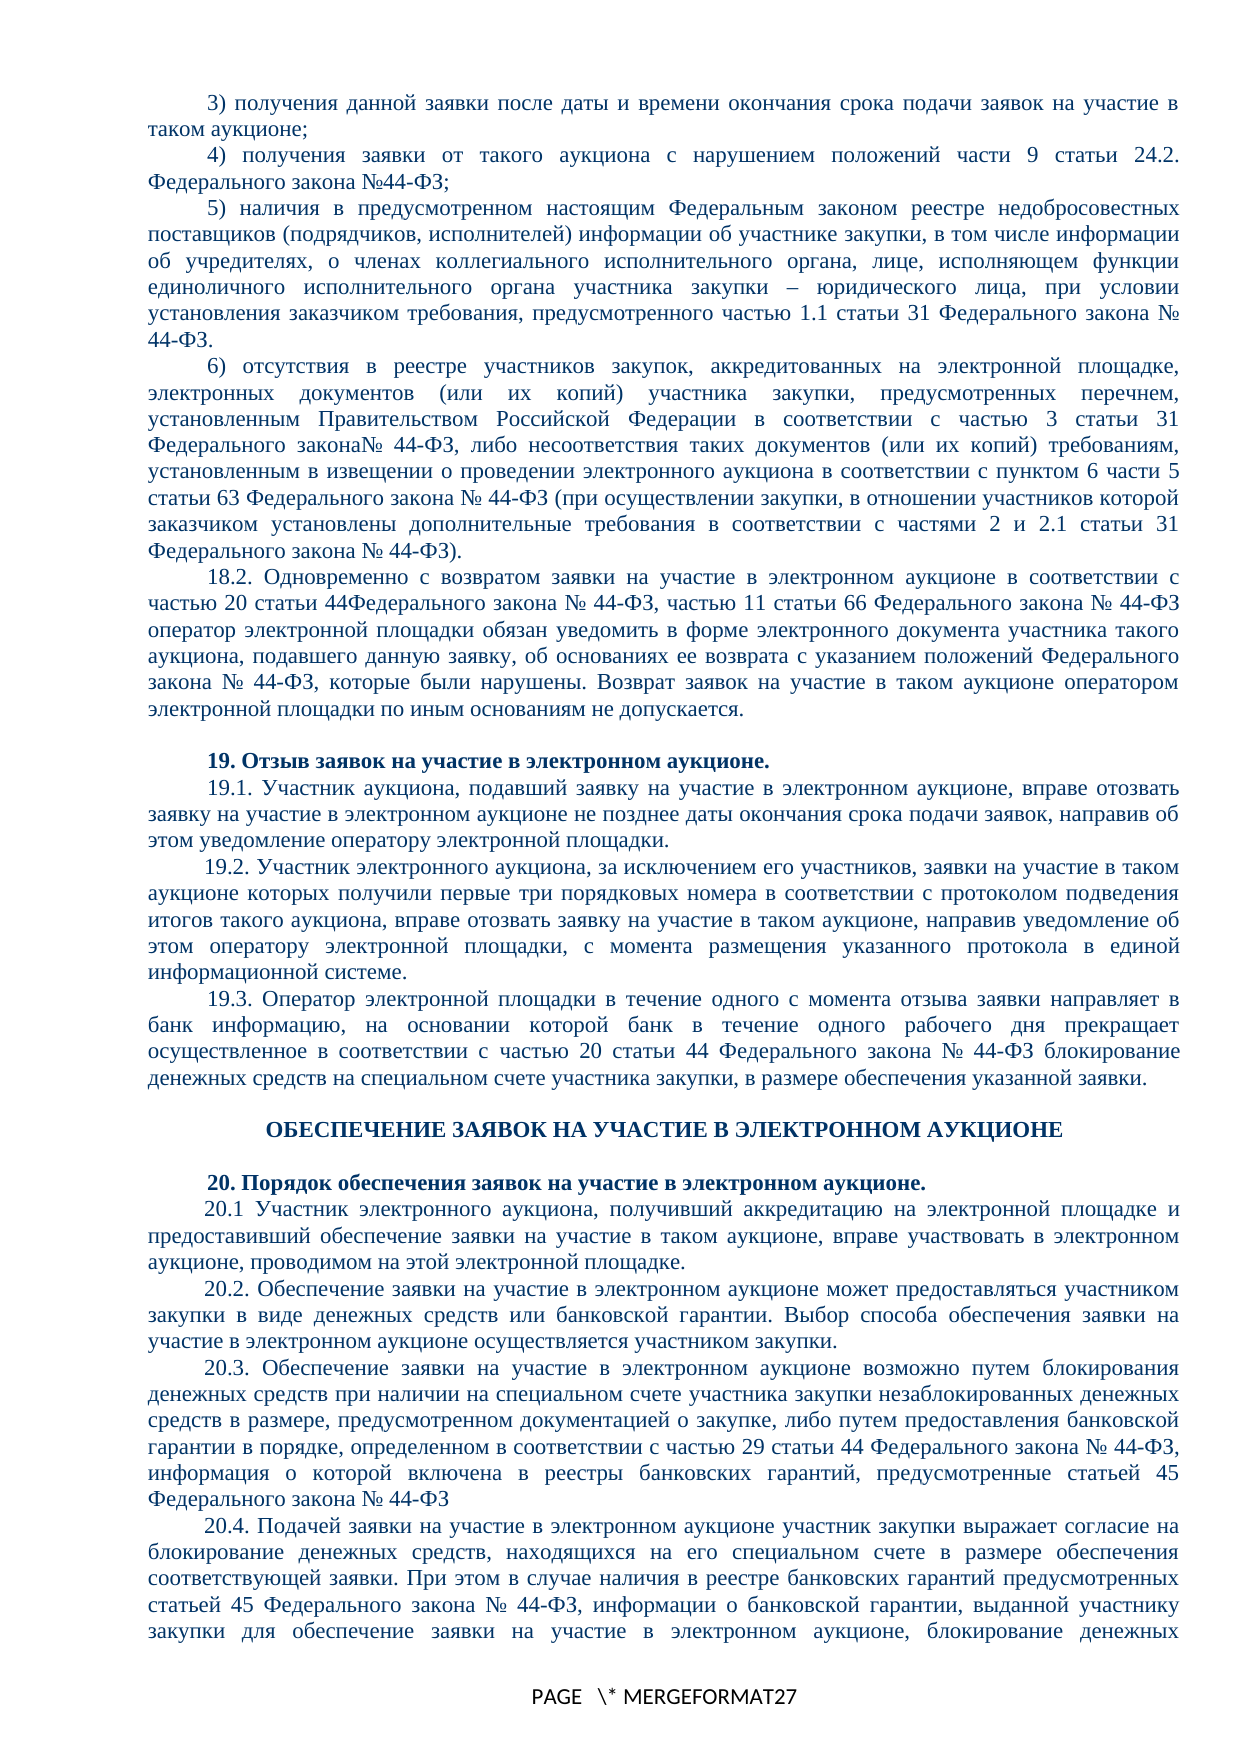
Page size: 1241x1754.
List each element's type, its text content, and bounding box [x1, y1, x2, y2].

text 20.1 Участник электронного аукциона, получивший аккредитацию на электронной площадке и предоставивший обеспечение заявки на участие в таком аукционе, вправе участвовать в электронном аукционе, проводимом на этой электронной площадке. [148, 1196, 1181, 1274]
text ОБЕСПЕЧЕНИЕ ЗАЯВОК НА УЧАСТИЕ В ЭЛЕКТРОННОМ АУКЦИОНЕ [148, 1116, 1181, 1143]
text 19.3. Оператор электронной площадки в течение одного с момента отзыва заявки направляет в банк информацию, на основании которой банк в течение одного рабочего дня прекращает осуществленное в соответствии с частью 20 статьи 44 Федерального закона № 44-ФЗ блокирование денежных средств на специальном счете участника закупки, в размере обеспечения указанной заявки. [148, 985, 1181, 1090]
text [148, 1512, 1181, 1643]
text 4) получения заявки от такого аукциона с нарушением положений части 9 статьи 24.2. Федерального закона №44-ФЗ; [148, 141, 1181, 194]
text 5) наличия в предусмотренном настоящим Федеральным законом реестре недобросовестных поставщиков (подрядчиков, исполнителей) информации об участнике закупки, в том числе информации об учредителях, о членах коллегиального исполнительного органа, лице, исполняющем функции единоличного исполнительного органа участника закупки – юридического лица, при условии установления заказчиком требования, предусмотренного частью 1.1 статьи 31 Федерального закона № 44-ФЗ. [148, 194, 1181, 352]
text 18.2. Одновременно с возвратом заявки на участие в электронном аукционе в соответствии с частью 20 статьи 44Федерального закона № 44-ФЗ, частью 11 статьи 66 Федерального закона № 44-ФЗ оператор электронной площадки обязан уведомить в форме электронного документа участника такого аукциона, подавшего данную заявку, об основаниях ее возврата с указанием положений Федерального закона № 44-ФЗ, которые были нарушены. Возврат заявок на участие в таком аукционе оператором электронной площадки по иным основаниям не допускается. [148, 563, 1181, 721]
text 19. Отзыв заявок на участие в электронном аукционе. [148, 747, 1181, 774]
text 19.1. Участник аукциона, подавший заявку на участие в электронном аукционе, вправе отозвать заявку на участие в электронном аукционе не позднее даты окончания срока подачи заявок, направив об этом уведомление оператору электронной площадки. [148, 774, 1181, 853]
text 20.2. Обеспечение заявки на участие в электронном аукционе может предоставляться участником закупки в виде денежных средств или банковской гарантии. Выбор способа обеспечения заявки на участие в электронном аукционе осуществляется участником закупки. [148, 1274, 1181, 1354]
text 19.2. Участник электронного аукциона, за исключением его участников, заявки на участие в таком аукционе которых получили первые три порядковых номера в соответствии с протоколом подведения итогов такого аукциона, вправе отозвать заявку на участие в таком аукционе, направив уведомление об этом оператору электронной площадки, с момента размещения указанного протокола в единой информационной системе. [148, 853, 1181, 985]
text 20.3. Обеспечение заявки на участие в электронном аукционе возможно путем блокирования денежных средств при наличии на специальном счете участника закупки незаблокированных денежных средств в размере, предусмотренном документацией о закупке, либо путем предоставления банковской гарантии в порядке, определенном в соответствии с частью 29 статьи 44 Федерального закона № 44-ФЗ, информация о которой включена в реестры банковских гарантий, предусмотренные статьей 45 Федерального закона № 44-ФЗ [148, 1354, 1181, 1512]
text 3) получения данной заявки после даты и времени окончания срока подачи заявок на участие в таком аукционе; [148, 89, 1181, 141]
text 6) отсутствия в реестре участников закупок, аккредитованных на электронной площадке, электронных документов (или их копий) участника закупки, предусмотренных перечнем, установленным Правительством Российской Федерации в соответствии с частью 3 статьи 31 Федерального закона№ 44-ФЗ, либо несоответствия таких документов (или их копий) требованиям, установленным в извещении о проведении электронного аукциона в соответствии с пунктом 6 части 5 статьи 63 Федерального закона № 44-ФЗ (при осуществлении закупки, в отношении участников которой заказчиком установлены дополнительные требования в соответствии с частями 2 и 2.1 статьи 31 Федерального закона № 44-ФЗ). [148, 352, 1181, 563]
text 20. Порядок обеспечения заявок на участие в электронном аукционе. [148, 1169, 1181, 1196]
